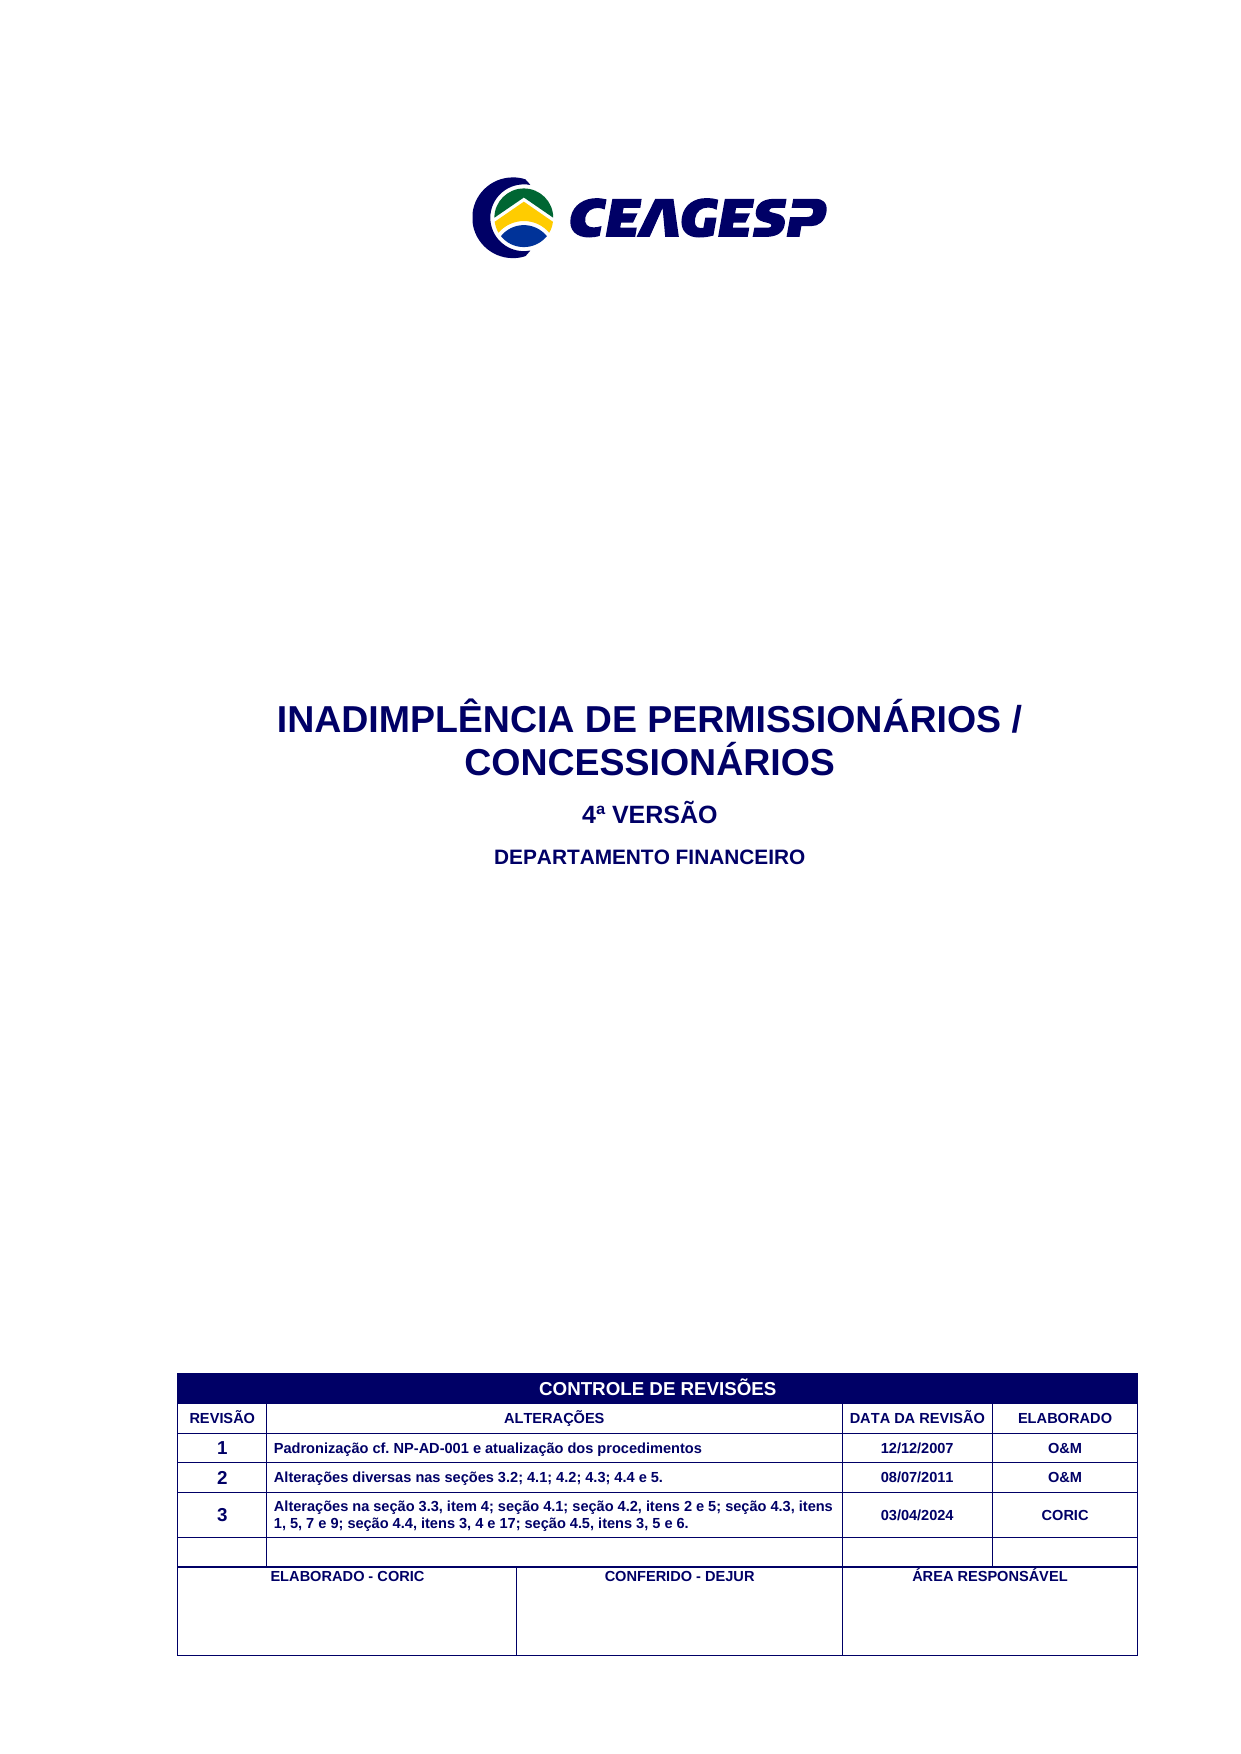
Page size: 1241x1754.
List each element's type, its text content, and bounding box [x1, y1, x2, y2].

text 4ª VERSÃO [177, 800, 1122, 828]
text DEPARTAMENTO FINANCEIRO [177, 845, 1122, 869]
text INADIMPLÊNCIA DE PERMISSIONÁRIOS / CONCESSIONÁRIOS [177, 697, 1122, 783]
